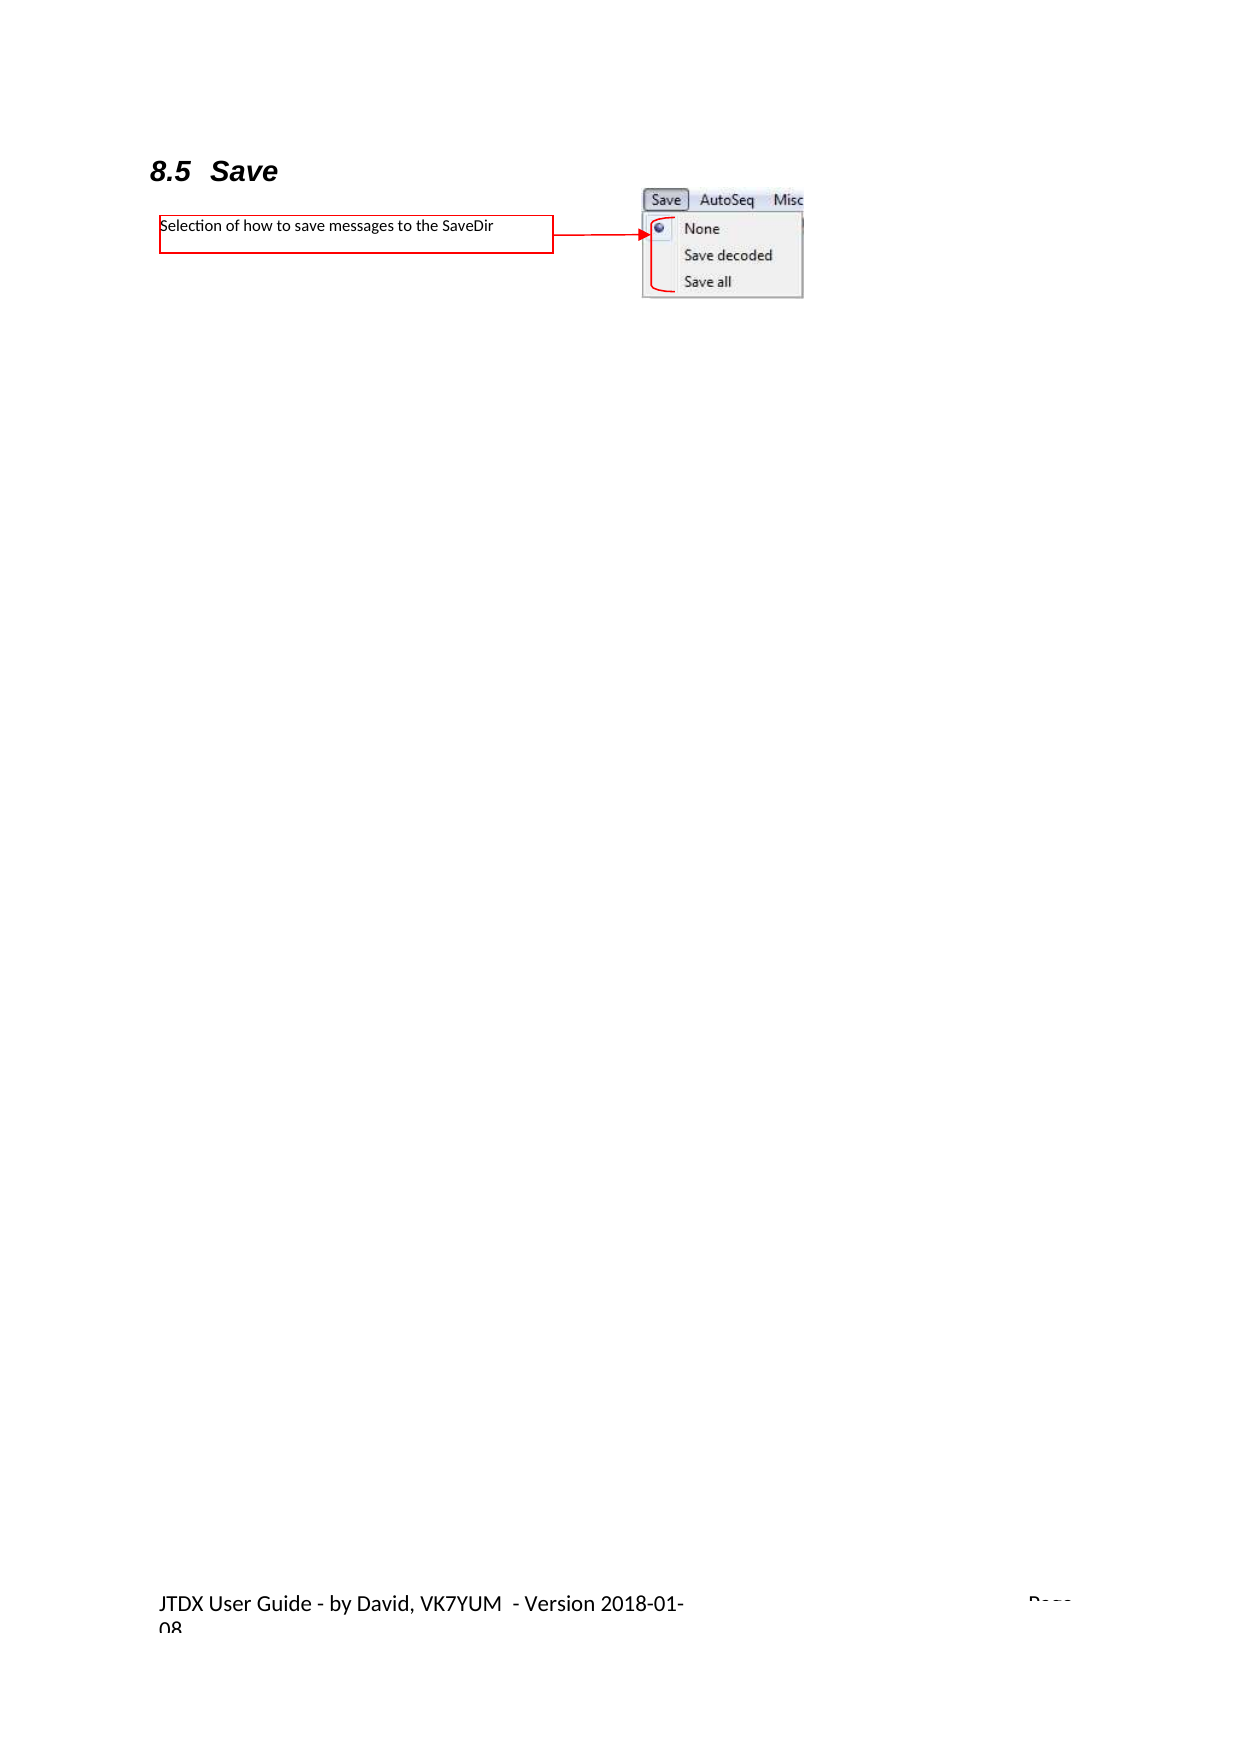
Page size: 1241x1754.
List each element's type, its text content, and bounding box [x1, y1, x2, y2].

picture [641, 187, 804, 299]
subtitle Save [150, 154, 1136, 187]
